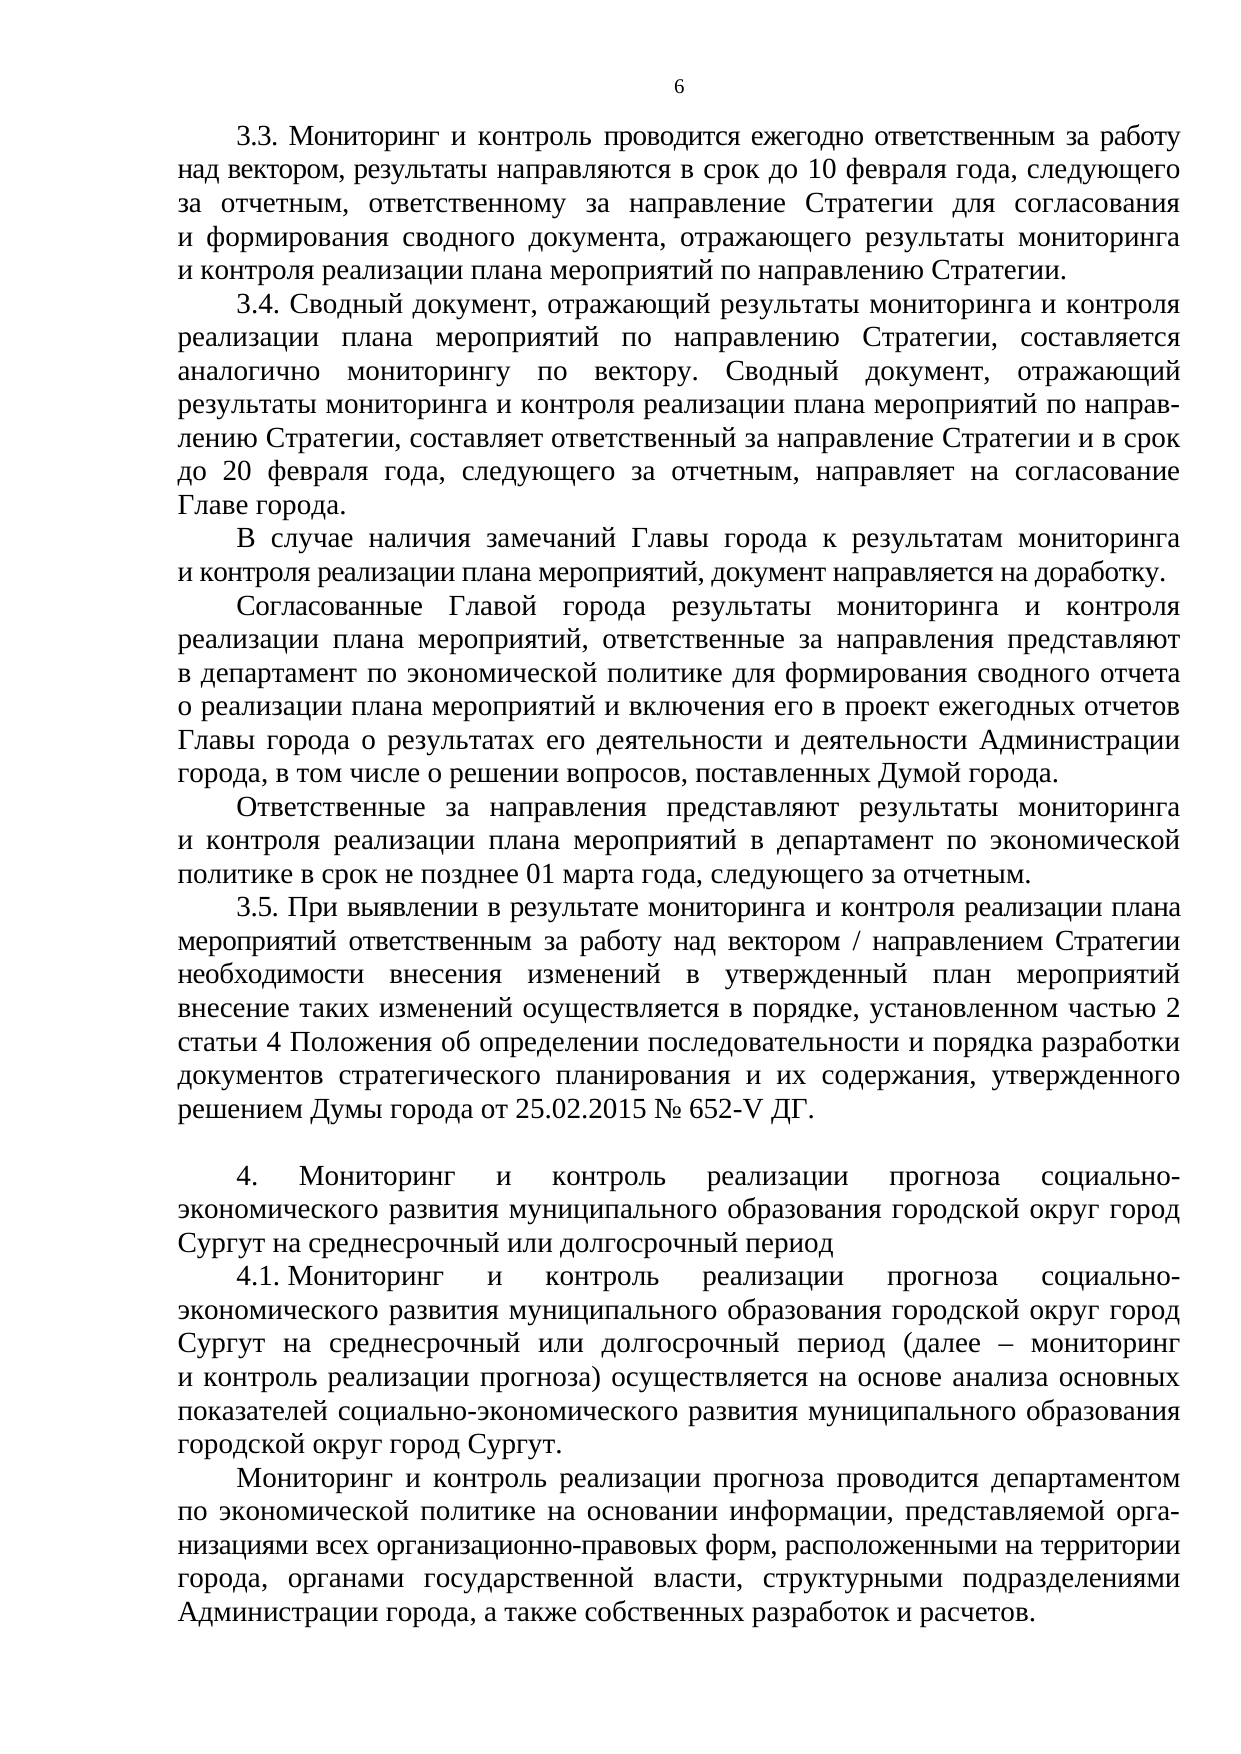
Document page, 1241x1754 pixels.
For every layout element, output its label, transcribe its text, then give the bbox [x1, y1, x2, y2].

subtitle Мониторинг и контроль реализации прогноза проводится департаментом по экономической политике на основании информации, представляемой орга-низациями всех организационно-правовых форм, расположенными на территории города, органами государственной власти, структурными подразделениями Администрации города, а также собственных разработок и расчетов. [177, 1460, 1181, 1627]
text Согласованные Главой города результаты мониторинга и контроля реализации плана мероприятий, ответственные за направления представляют в департамент по экономической политике для формирования сводного отчета о реализации плана мероприятий и включения его в проект ежегодных отчетов Главы города о результатах его деятельности и деятельности Администрации города, в том числе о решении вопросов, поставленных Думой города. [177, 588, 1181, 789]
text В случае наличия замечаний Главы города к результатам мониторинга и контроля реализации плана мероприятий, документ направляется на доработку. [177, 521, 1181, 588]
text 4.1. Мониторинг и контроль реализации прогноза социально-экономического развития муниципального образования городской округ город Сургут на среднесрочный или долгосрочный период (далее – мониторинг и контроль реализации прогноза) осуществляется на основе анализа основных показателей социально-экономического развития муниципального образования городской округ город Сургут. [177, 1258, 1181, 1460]
text 3.3. Мониторинг и контроль проводится ежегодно ответственным за работу над вектором, результаты направляются в срок до 10 февраля года, следующего за отчетным, ответственному за направление Стратегии для согласования и формирования сводного документа, отражающего результаты мониторинга и контроля реализации плана мероприятий по направлению Стратегии. [177, 118, 1181, 286]
text 3.5. При выявлении в результате мониторинга и контроля реализации плана мероприятий ответственным за работу над вектором / направлением Стратегии необходимости внесения изменений в утвержденный план мероприятий внесение таких изменений осуществляется в порядке, установленном частью 2 статьи 4 Положения об определении последовательности и порядка разработки документов стратегического планирования и их содержания, утвержденного решением Думы города от 25.02.2015 № 652-V ДГ. [177, 889, 1181, 1124]
text 3.4. Сводный документ, отражающий результаты мониторинга и контроля реализации плана мероприятий по направлению Стратегии, составляется аналогично мониторингу по вектору. Сводный документ, отражающий результаты мониторинга и контроля реализации плана мероприятий по направ-лению Стратегии, составляет ответственный за направление Стратегии и в срок до 20 февраля года, следующего за отчетным, направляет на согласование Главе города. [177, 286, 1181, 521]
text Ответственные за направления представляют результаты мониторинга и контроля реализации плана мероприятий в департамент по экономической политике в срок не позднее 01 марта года, следующего за отчетным. [177, 789, 1181, 889]
text 4. Мониторинг и контроль реализации прогноза социально-экономического развития муниципального образования городской округ город Сургут на среднесрочный или долгосрочный период [177, 1158, 1181, 1258]
